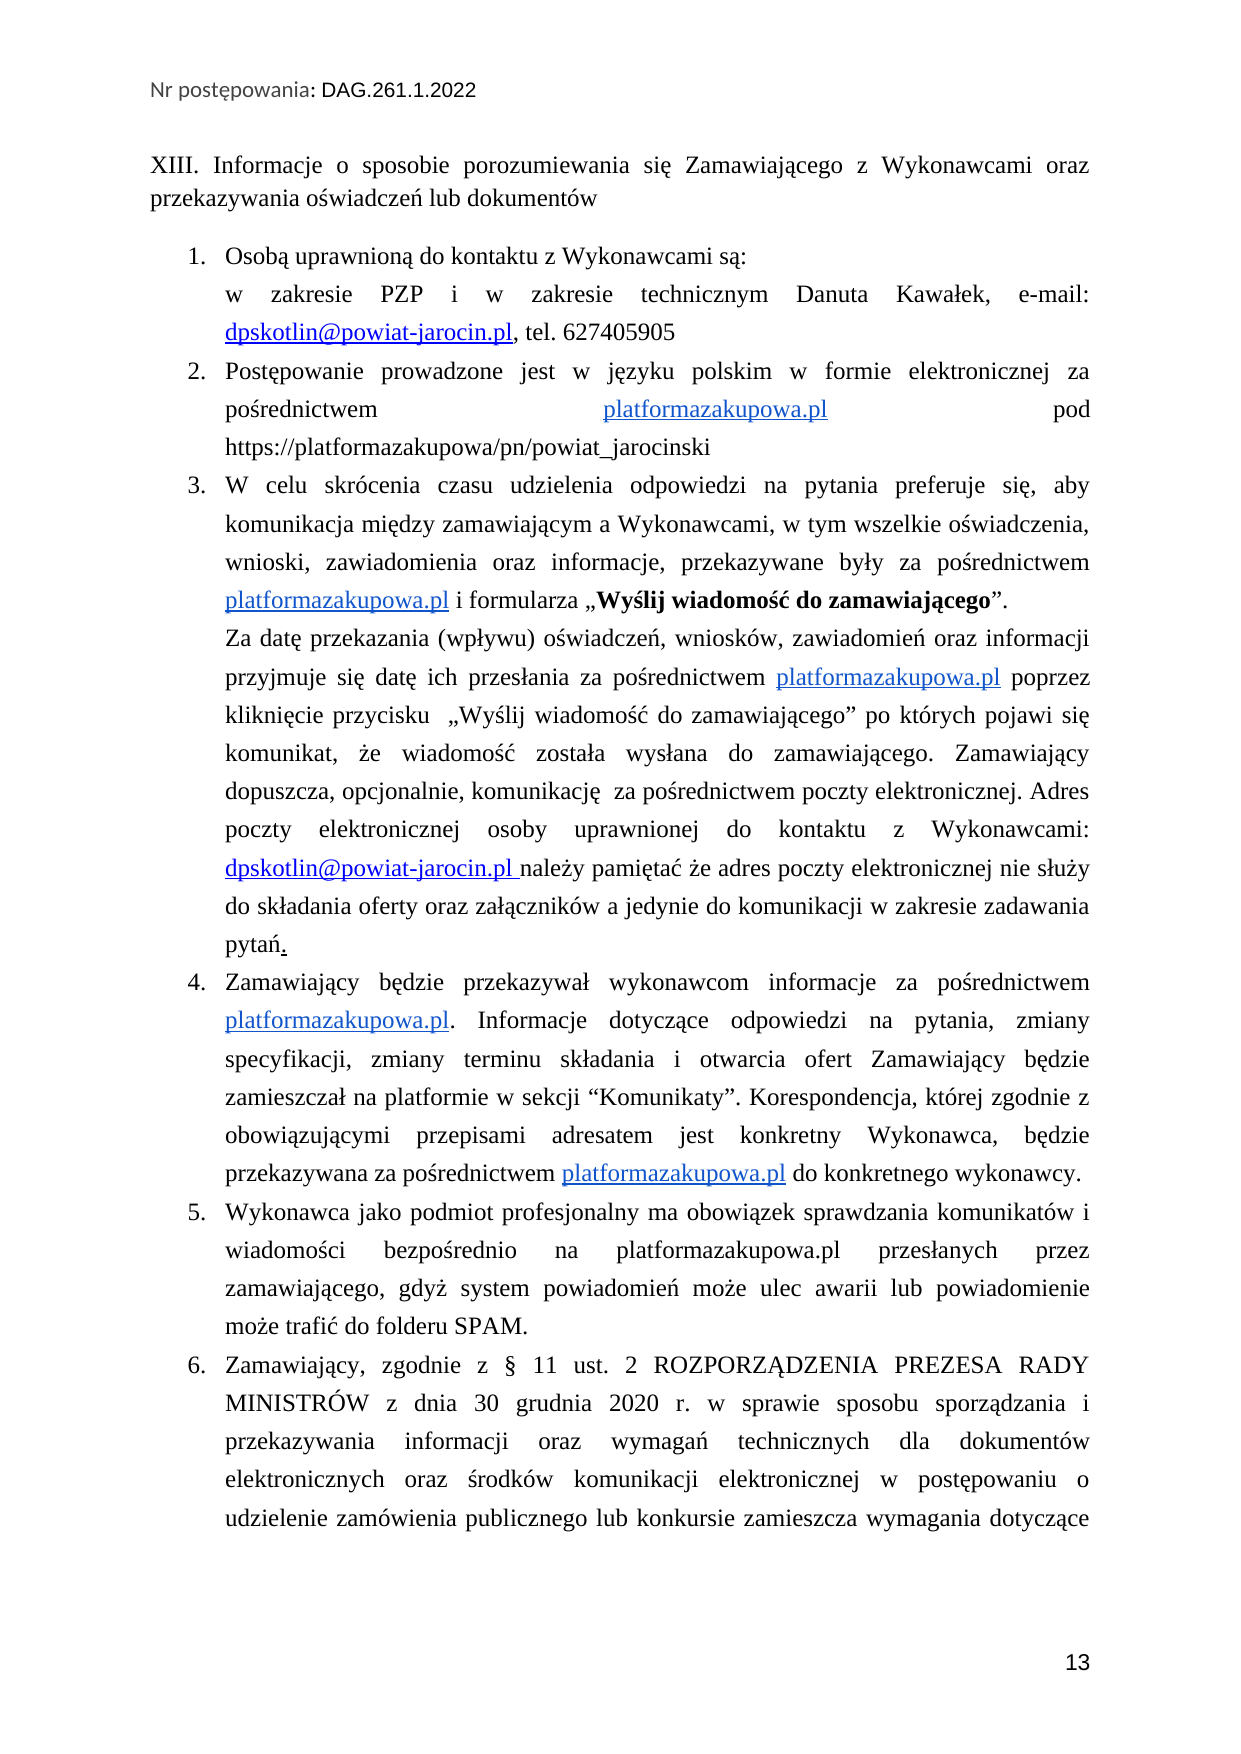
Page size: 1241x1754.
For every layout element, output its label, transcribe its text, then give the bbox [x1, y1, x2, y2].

subtitle XIII. Informacje o sposobie porozumiewania się Zamawiającego z Wykonawcami oraz przekazywania oświadczeń lub dokumentów [150, 150, 1090, 212]
list W celu skrócenia czasu udzielenia odpowiedzi na pytania preferuje się, aby komunikacja między zamawiającym a Wykonawcami, w tym wszelkie oświadczenia, wnioski, zawiadomienia oraz informacje, przekazywane były za pośrednictwem platformazakupowa.pl i formularza „Wyślij wiadomość do zamawiającego”. [187, 470, 1090, 614]
list Zamawiający będzie przekazywał wykonawcom informacje za pośrednictwem platformazakupowa.pl. Informacje dotyczące odpowiedzi na pytania, zmiany specyfikacji, zmiany terminu składania i otwarcia ofert Zamawiający będzie zamieszczał na platformie w sekcji “Komunikaty”. Korespondencja, której zgodnie z obowiązującymi przepisami adresatem jest konkretny Wykonawca, będzie przekazywana za pośrednictwem platformazakupowa.pl do konkretnego wykonawcy. [187, 967, 1090, 1187]
list Postępowanie prowadzone jest w języku polskim w formie elektronicznej za pośrednictwem platformazakupowa.pl pod https://platformazakupowa/pn/powiat_jarocinski [187, 356, 1090, 461]
text Za datę przekazania (wpływu) oświadczeń, wniosków, zawiadomień oraz informacji przyjmuje się datę ich przesłania za pośrednictwem platformazakupowa.pl poprzez kliknięcie przycisku „Wyślij wiadomość do zamawiającego” po których pojawi się komunikat, że wiadomość została wysłana do zamawiającego. Zamawiający dopuszcza, opcjonalnie, komunikację za pośrednictwem poczty elektronicznej. Adres poczty elektronicznej osoby uprawnionej do kontaktu z Wykonawcami: dpskotlin@powiat-jarocin.pl należy pamiętać że adres poczty elektronicznej nie służy do składania oferty oraz załączników a jedynie do komunikacji w zakresie zadawania pytań. [225, 623, 1090, 958]
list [187, 1350, 1090, 1531]
list Wykonawca jako podmiot profesjonalny ma obowiązek sprawdzania komunikatów i wiadomości bezpośrednio na platformazakupowa.pl przesłanych przez zamawiającego, gdyż system powiadomień może ulec awarii lub powiadomienie może trafić do folderu SPAM. [187, 1197, 1090, 1340]
text w zakresie PZP i w zakresie technicznym Danuta Kawałek, e-mail: dpskotlin@powiat-jarocin.pl, tel. 627405905 [225, 279, 1090, 346]
list Osobą uprawnioną do kontaktu z Wykonawcami są: [187, 241, 1090, 270]
